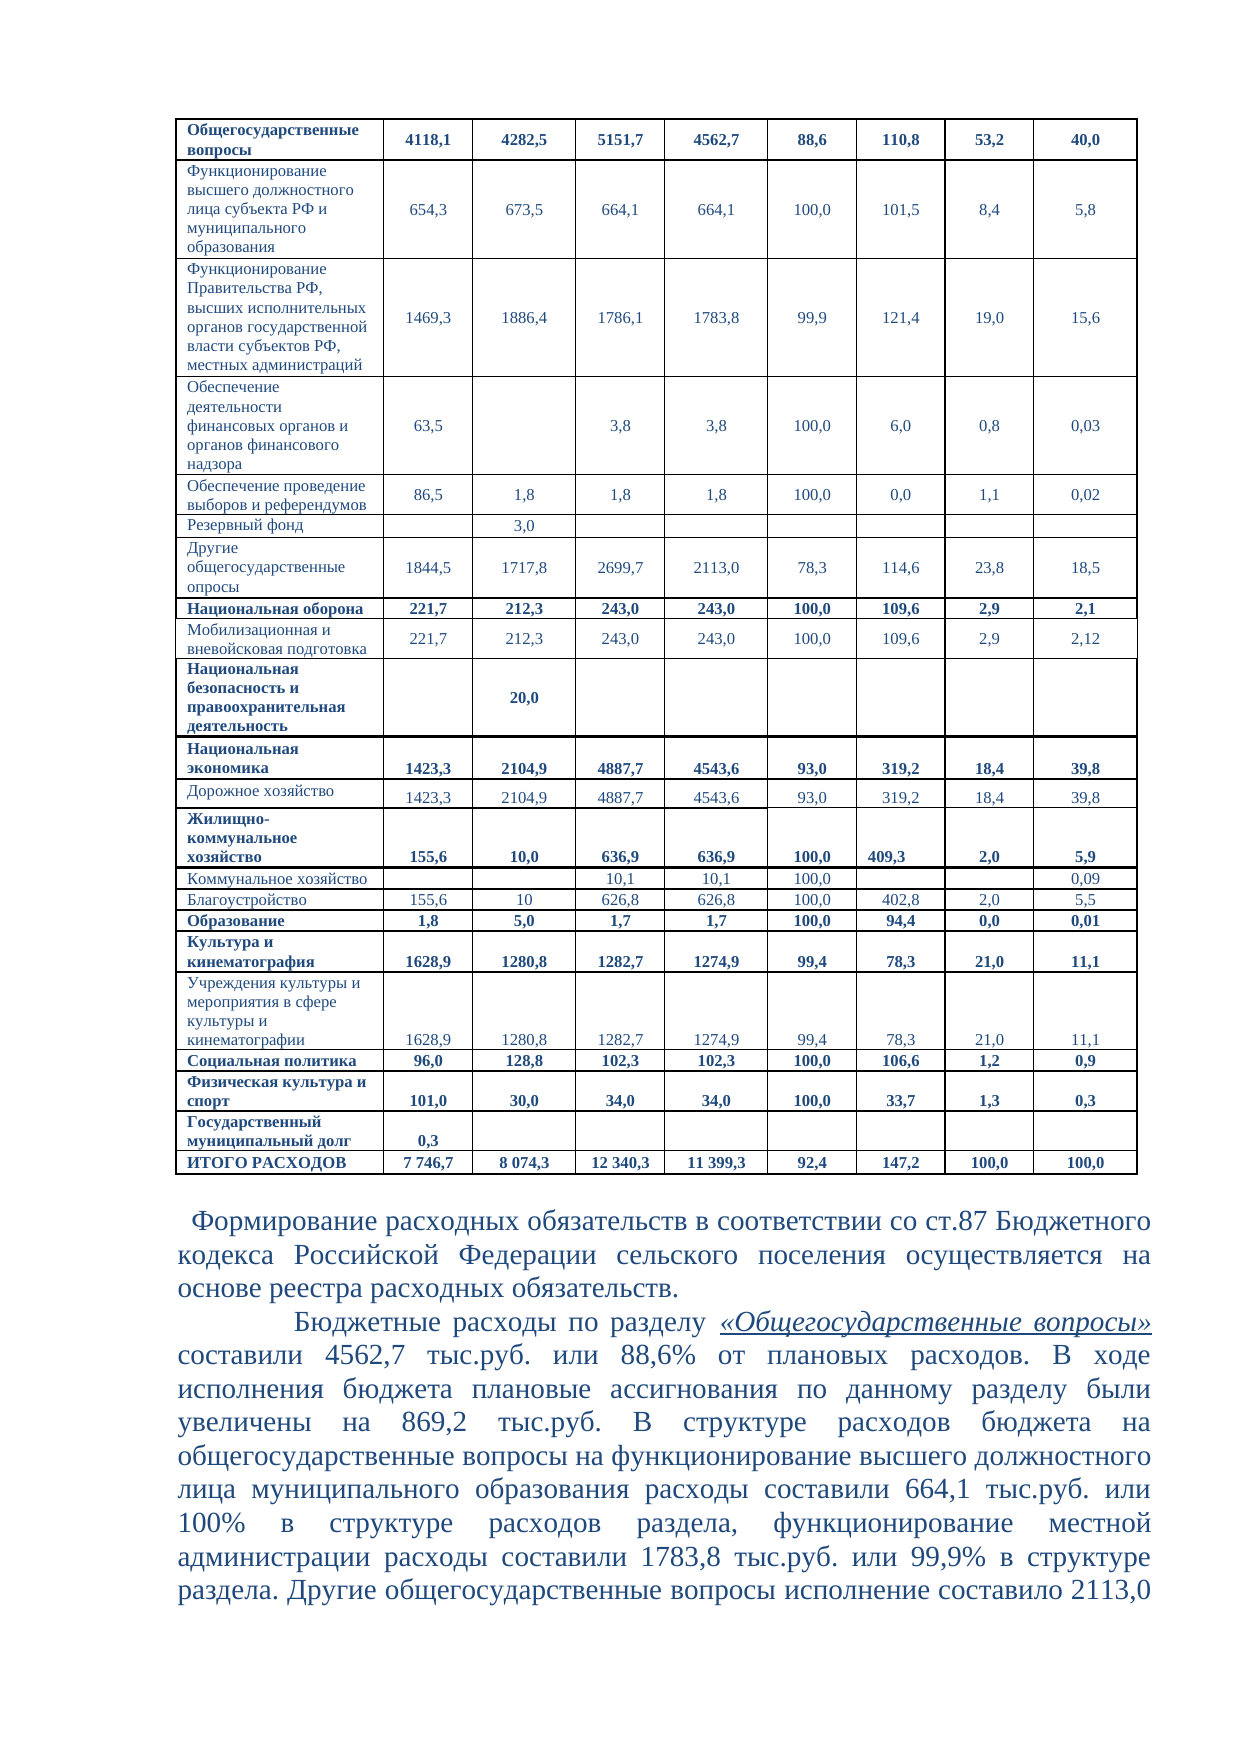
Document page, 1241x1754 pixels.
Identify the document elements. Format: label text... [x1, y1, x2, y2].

table_cell 53,2 [946, 120, 1033, 158]
table_cell 100,0 [768, 377, 856, 474]
table_cell [473, 1112, 575, 1150]
table_cell 0,9 [1034, 1050, 1136, 1069]
table_cell 100,0 [768, 475, 856, 514]
table_cell 0,02 [1034, 475, 1136, 514]
table_cell 0,8 [946, 377, 1033, 474]
table_cell 102,3 [576, 1050, 664, 1069]
table_cell 1717,8 [473, 538, 575, 597]
table_cell 96,0 [384, 1050, 472, 1069]
table_cell 93,0 [768, 780, 856, 807]
table_cell [576, 1112, 664, 1150]
table_cell 100,0 [768, 619, 856, 658]
table_cell 1,8 [473, 475, 575, 514]
table_cell [857, 659, 944, 735]
table_cell 128,8 [473, 1050, 575, 1069]
table_cell 39,8 [1034, 738, 1136, 778]
table_cell 6,0 [857, 377, 944, 474]
table_cell 100,0 [768, 1050, 856, 1069]
table_cell 10 [473, 890, 575, 909]
table_cell 155,6 [384, 809, 472, 866]
table_cell 78,3 [768, 538, 856, 597]
table_cell 1423,3 [384, 738, 472, 778]
table_cell 1,3 [946, 1072, 1033, 1110]
table_cell 3,0 [473, 515, 575, 537]
table_cell 78,3 [857, 932, 944, 971]
table_cell 100,0 [768, 911, 856, 930]
table_cell 5,8 [1034, 161, 1136, 258]
table_cell 1280,8 [473, 932, 575, 971]
table_cell 99,9 [768, 259, 856, 376]
table_cell 1274,9 [665, 973, 767, 1049]
table_cell 92,4 [768, 1151, 856, 1173]
table_cell 2699,7 [576, 538, 664, 597]
table_cell 34,0 [576, 1072, 664, 1110]
table_cell [1034, 515, 1136, 537]
table_cell [857, 869, 944, 888]
table_cell 18,5 [1034, 538, 1136, 597]
table_cell 212,3 [473, 619, 575, 658]
table_cell 102,3 [665, 1050, 767, 1069]
table_cell Благоустройство [177, 890, 383, 909]
table_cell 2,0 [946, 808, 1033, 866]
table_cell 99,4 [768, 932, 856, 971]
table_cell Национальная экономика [177, 738, 383, 778]
table_cell 0,0 [857, 475, 944, 514]
table_cell [665, 1112, 767, 1150]
table_cell 1,1 [946, 475, 1033, 514]
table_cell 100,0 [768, 890, 856, 909]
table_cell Национальная безопасность и правоохранительная деятельность [177, 659, 383, 735]
table_cell 243,0 [665, 599, 767, 618]
table_cell 1783,8 [665, 259, 767, 376]
table_cell Жилищно-коммунальное хозяйство [177, 809, 383, 866]
table_cell 21,0 [946, 973, 1033, 1049]
table_cell 1,8 [576, 475, 664, 514]
table_cell Образование [177, 911, 383, 930]
table_cell 1,2 [946, 1050, 1033, 1069]
table_cell 0,3 [384, 1112, 472, 1150]
table_cell Общегосударственные вопросы [177, 120, 383, 158]
table_cell 78,3 [857, 973, 944, 1049]
table_cell 30,0 [473, 1072, 575, 1110]
table_cell 0,09 [1034, 869, 1136, 888]
table_cell 2,1 [1034, 599, 1136, 618]
table_cell 18,4 [946, 780, 1033, 807]
table_cell 101,5 [857, 161, 944, 258]
table_cell [768, 1112, 856, 1150]
table_cell 40,0 [1034, 120, 1136, 158]
table_cell [384, 515, 472, 537]
table_cell 5,5 [1034, 890, 1136, 909]
table_cell 2104,9 [473, 738, 575, 778]
table_cell 5151,7 [576, 120, 664, 158]
table_cell 11,1 [1034, 932, 1136, 971]
table_cell 3,8 [665, 377, 767, 474]
table_cell 1,7 [665, 911, 767, 930]
table_cell 8 074,3 [473, 1151, 575, 1173]
table_cell 19,0 [946, 259, 1033, 376]
table_cell 402,8 [857, 890, 944, 909]
table_cell Мобилизационная и вневойсковая подготовка [176, 619, 383, 658]
table_cell 2,12 [1034, 619, 1137, 658]
table_cell 4887,7 [576, 738, 664, 778]
table_cell 2113,0 [665, 538, 767, 597]
table_cell 39,8 [1034, 780, 1136, 807]
table_cell [384, 869, 472, 888]
table_cell 4543,6 [665, 738, 767, 778]
table_cell 7 746,7 [384, 1151, 472, 1173]
table_cell Физическая культура и спорт [177, 1072, 383, 1110]
table_cell 221,7 [384, 619, 472, 658]
table_cell 10,1 [665, 869, 767, 888]
table_cell 109,6 [857, 619, 944, 658]
table_cell 1282,7 [576, 932, 664, 971]
table_cell 99,4 [768, 973, 856, 1049]
table_cell 221,7 [384, 599, 472, 618]
table_cell Учреждения культуры и мероприятия в сфере культуры и кинематографии [177, 973, 383, 1049]
table_cell Обеспечение деятельности финансовых органов и органов финансового надзора [177, 377, 383, 474]
table_cell 4282,5 [473, 120, 575, 158]
table_cell 15,6 [1034, 259, 1136, 376]
table_cell 93,0 [768, 738, 856, 778]
table_cell Другие общегосударственные опросы [177, 538, 383, 597]
table_cell Резервный фонд [177, 515, 383, 537]
table_cell 0,0 [946, 911, 1033, 930]
table_cell [946, 1112, 1033, 1150]
table_cell 4543,6 [665, 780, 767, 807]
table_cell [665, 659, 767, 735]
table_cell 110,8 [857, 120, 944, 158]
table_cell 4887,7 [576, 780, 664, 807]
table_cell Функционирование высшего должностного лица субъекта РФ и муниципального образования [177, 161, 383, 258]
table_cell 1282,7 [576, 973, 664, 1049]
table_cell 4562,7 [665, 120, 767, 158]
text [177, 1304, 1152, 1606]
table_cell ИТОГО РАСХОДОВ [177, 1151, 383, 1173]
table_cell 18,4 [946, 738, 1033, 778]
table_cell Дорожное хозяйство [177, 780, 383, 807]
table_cell 88,6 [768, 120, 856, 158]
table_cell 101,0 [384, 1072, 472, 1110]
table_cell [473, 869, 575, 888]
table_cell [473, 377, 575, 474]
table_cell 100,0 [1034, 1151, 1136, 1173]
table_cell 1274,9 [665, 932, 767, 971]
table_cell 636,9 [576, 809, 664, 866]
table_cell [576, 659, 664, 735]
table_cell 21,0 [946, 932, 1033, 971]
table_cell Социальная политика [177, 1050, 383, 1069]
table_cell Функционирование Правительства РФ, высших исполнительных органов государственной власти субъектов РФ, местных администраций [177, 259, 383, 376]
table_cell 409,3 [857, 808, 944, 866]
table_cell 243,0 [576, 619, 664, 658]
table_cell 243,0 [665, 619, 767, 658]
table_cell 626,8 [576, 890, 664, 909]
table_cell 664,1 [665, 161, 767, 258]
table_cell 147,2 [857, 1151, 944, 1173]
table_cell 0,01 [1034, 911, 1136, 930]
table_cell 100,0 [768, 1072, 856, 1110]
table_cell 1,8 [665, 475, 767, 514]
table_cell 155,6 [384, 890, 472, 909]
table_cell 319,2 [857, 780, 944, 807]
table_cell 100,0 [946, 1151, 1033, 1173]
table_cell 100,0 [768, 869, 856, 888]
table_cell 94,4 [857, 911, 944, 930]
table_cell 626,8 [665, 890, 767, 909]
table_cell 11,1 [1034, 973, 1136, 1049]
table_cell 11 399,3 [665, 1151, 767, 1173]
table_cell 23,8 [946, 538, 1033, 597]
table_cell 20,0 [473, 659, 575, 735]
table_cell 10,0 [473, 809, 575, 866]
table_cell 4118,1 [384, 120, 472, 158]
table_cell 1786,1 [576, 259, 664, 376]
table_cell 243,0 [576, 599, 664, 618]
table_cell Коммунальное хозяйство [177, 869, 383, 888]
table_cell Культура и кинематография [177, 932, 383, 971]
table_cell [946, 869, 1033, 888]
table_cell 2,9 [946, 599, 1033, 618]
table_cell 8,4 [946, 161, 1033, 258]
table_cell 5,9 [1034, 808, 1136, 866]
table_cell 0,3 [1034, 1072, 1136, 1110]
table_cell 10,1 [576, 869, 664, 888]
table_cell [1034, 659, 1136, 735]
table_cell [857, 515, 944, 537]
table_cell 664,1 [576, 161, 664, 258]
table_cell 1844,5 [384, 538, 472, 597]
table_cell 1,7 [576, 911, 664, 930]
table_cell 319,2 [857, 738, 944, 778]
table_cell [768, 659, 856, 735]
table_cell 636,9 [665, 809, 767, 866]
text Формирование расходных обязательств в соответствии со ст.87 Бюджетного кодекса Российской Федерации сельского поселения осуществляется на основе реестра расходных обязательств. [177, 1203, 1152, 1304]
table_cell 1423,3 [384, 780, 472, 807]
table_cell 2,9 [946, 619, 1033, 658]
table_cell [384, 659, 472, 735]
table_cell 1628,9 [384, 973, 472, 1049]
table_cell 121,4 [857, 259, 944, 376]
table_cell [768, 515, 856, 537]
table_cell 0,03 [1034, 377, 1136, 474]
table_cell 100,0 [768, 161, 856, 258]
table_cell 100,0 [768, 599, 856, 618]
table_cell 1469,3 [384, 259, 472, 376]
table_cell [576, 515, 664, 537]
table_cell 212,3 [473, 599, 575, 618]
table_cell 33,7 [857, 1072, 944, 1110]
table_cell 5,0 [473, 911, 575, 930]
table_cell 2,0 [946, 890, 1033, 909]
table_cell [857, 1112, 944, 1150]
table_cell 114,6 [857, 538, 944, 597]
table_cell 1628,9 [384, 932, 472, 971]
table_cell [1034, 1112, 1136, 1150]
table_cell [946, 515, 1033, 537]
table_cell 86,5 [384, 475, 472, 514]
table_cell 1,8 [384, 911, 472, 930]
table_cell Обеспечение проведение выборов и референдумов [177, 475, 383, 514]
table_cell 12 340,3 [576, 1151, 664, 1173]
table_cell 2104,9 [473, 780, 575, 807]
table_cell Государственный муниципальный долг [177, 1112, 383, 1150]
table_cell 1280,8 [473, 973, 575, 1049]
table_cell 34,0 [665, 1072, 767, 1110]
table_cell 100,0 [768, 808, 856, 866]
table_cell 106,6 [857, 1050, 944, 1069]
table_cell [946, 659, 1033, 735]
table_cell 3,8 [576, 377, 664, 474]
table_cell 1886,4 [473, 259, 575, 376]
table_cell Национальная оборона [177, 599, 383, 618]
table_cell 673,5 [473, 161, 575, 258]
table_cell 63,5 [384, 377, 472, 474]
table_cell 109,6 [857, 599, 944, 618]
table_cell [665, 515, 767, 537]
table_cell 654,3 [384, 161, 472, 258]
